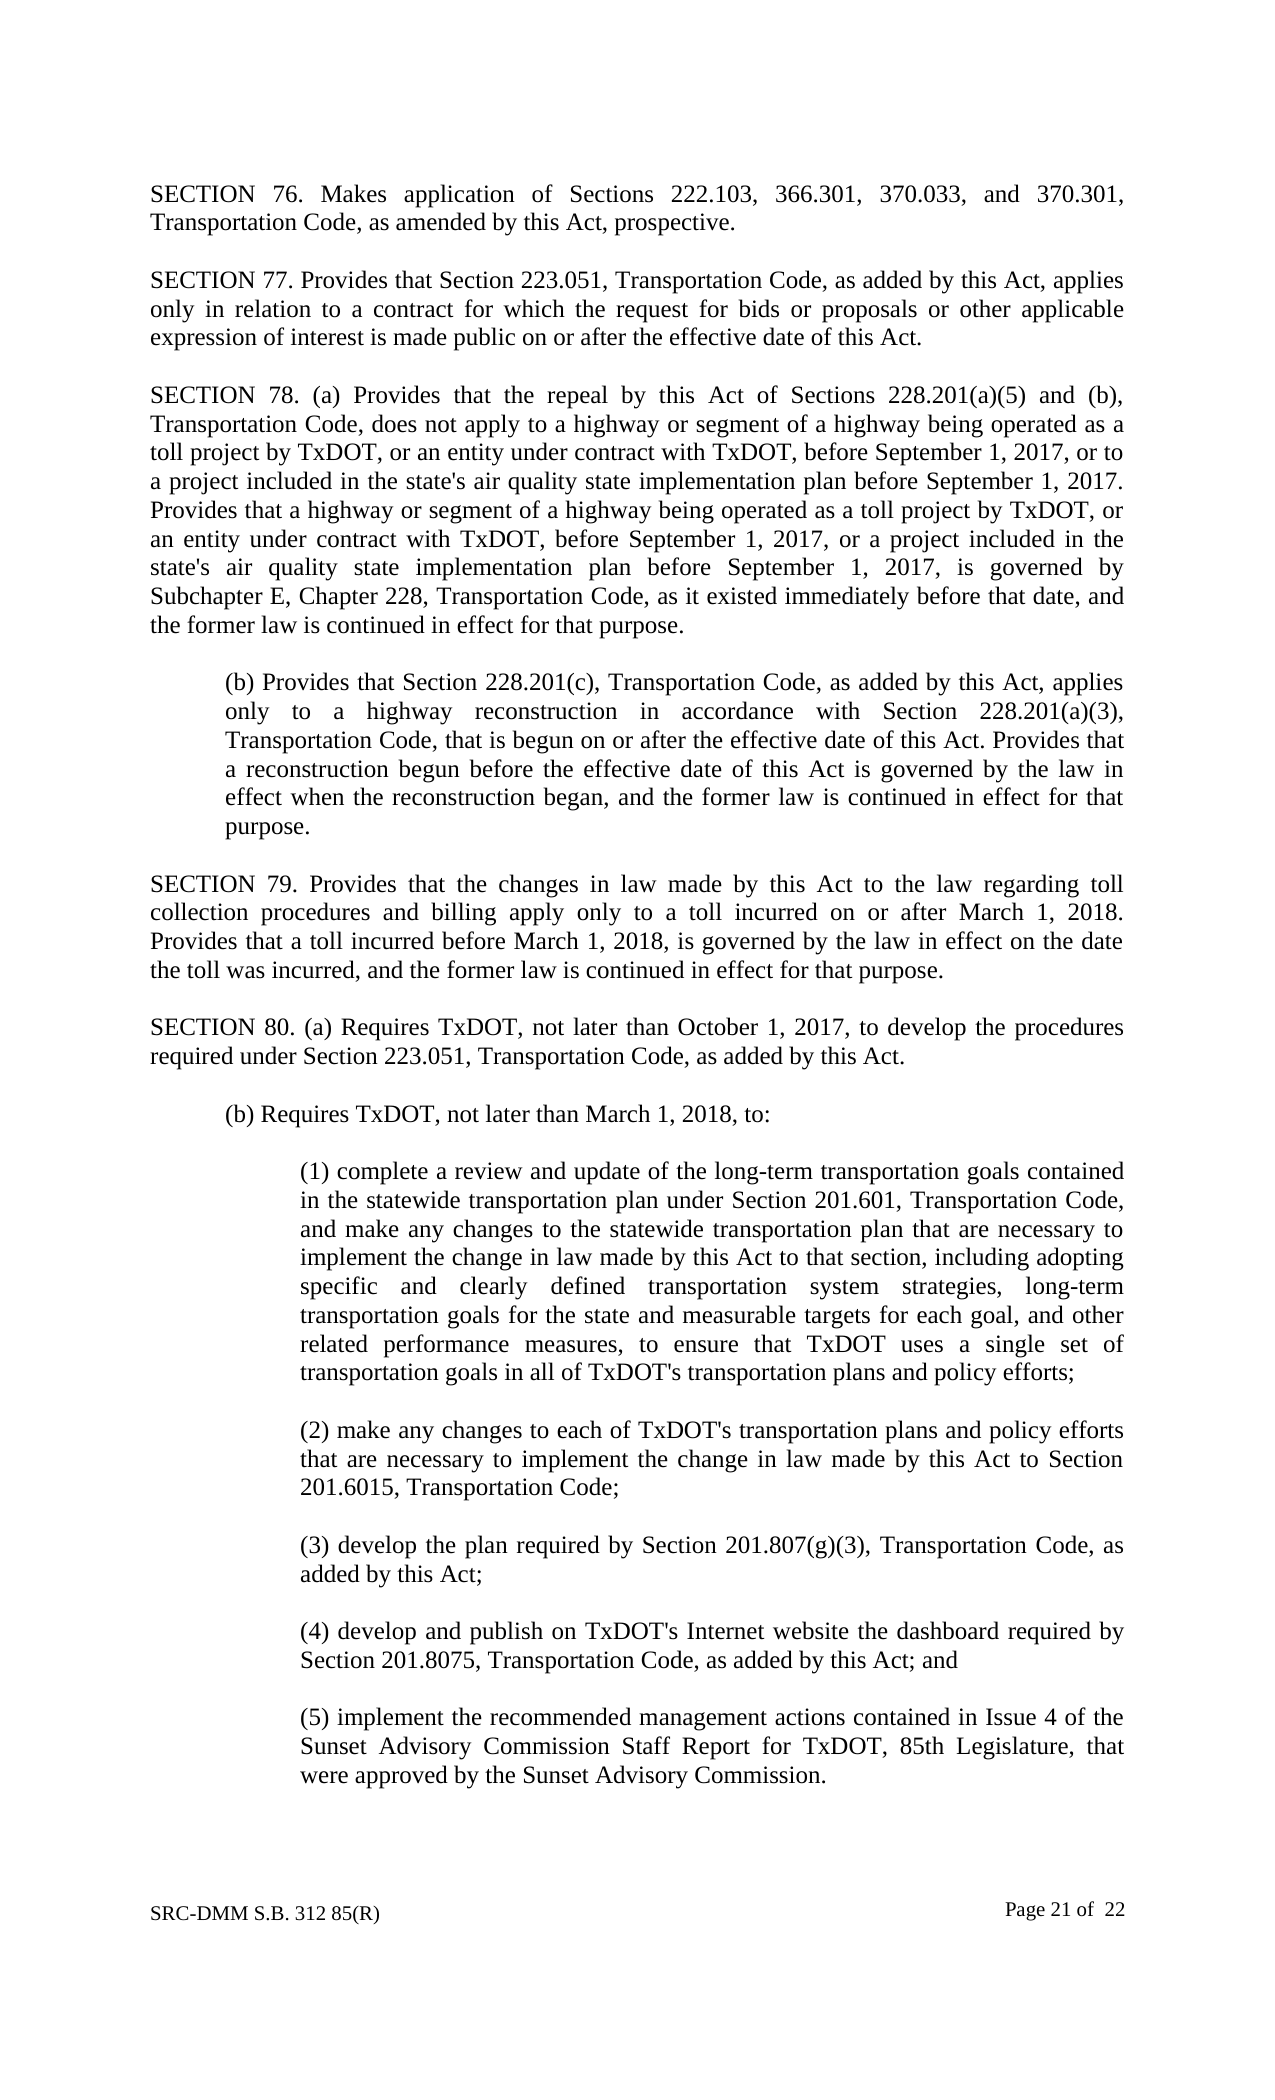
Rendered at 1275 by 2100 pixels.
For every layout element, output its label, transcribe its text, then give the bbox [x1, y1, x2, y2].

text (4) develop and publish on TxDOT's Internet website the dashboard required by Section 201.8075, Transportation Code, as added by this Act; and [300, 1616, 1125, 1674]
text SECTION 76. Makes application of Sections 222.103, 366.301, 370.033, and 370.301, Transportation Code, as amended by this Act, prospective. [150, 179, 1125, 236]
text SECTION 79. Provides that the changes in law made by this Act to the law regarding toll collection procedures and billing apply only to a toll incurred on or after March 1, 2018. Provides that a toll incurred before March 1, 2018, is governed by the law in effect on the date the toll was incurred, and the former law is continued in effect for that purpose. [150, 869, 1125, 984]
text (5) implement the recommended management actions contained in Issue 4 of the Sunset Advisory Commission Staff Report for TxDOT, 85th Legislature, that were approved by the Sunset Advisory Commission. [300, 1702, 1125, 1789]
text (3) develop the plan required by Section 201.807(g)(3), Transportation Code, as added by this Act; [300, 1530, 1125, 1587]
text SECTION 80. (a) Requires TxDOT, not later than October 1, 2017, to develop the procedures required under Section 223.051, Transportation Code, as added by this Act. [150, 1012, 1125, 1070]
text (b) Requires TxDOT, not later than March 1, 2018, to: [225, 1099, 1125, 1127]
text SECTION 78. (a) Provides that the repeal by this Act of Sections 228.201(a)(5) and (b), Transportation Code, does not apply to a highway or segment of a highway being operated as a toll project by TxDOT, or an entity under contract with TxDOT, before September 1, 2017, or to a project included in the state's air quality state implementation plan before September 1, 2017. Provides that a highway or segment of a highway being operated as a toll project by TxDOT, or an entity under contract with TxDOT, before September 1, 2017, or a project included in the state's air quality state implementation plan before September 1, 2017, is governed by Subchapter E, Chapter 228, Transportation Code, as it existed immediately before that date, and the former law is continued in effect for that purpose. [150, 380, 1125, 639]
text (2) make any changes to each of TxDOT's transportation plans and policy efforts that are necessary to implement the change in law made by this Act to Section 201.6015, Transportation Code; [300, 1415, 1125, 1501]
text (b) Provides that Section 228.201(c), Transportation Code, as added by this Act, applies only to a highway reconstruction in accordance with Section 228.201(a)(3), Transportation Code, that is begun on or after the effective date of this Act. Provides that a reconstruction begun before the effective date of this Act is governed by the law in effect when the reconstruction began, and the former law is continued in effect for that purpose. [225, 667, 1125, 840]
text (1) complete a review and update of the long-term transportation goals contained in the statewide transportation plan under Section 201.601, Transportation Code, and make any changes to the statewide transportation plan that are necessary to implement the change in law made by this Act to that section, including adopting specific and clearly defined transportation system strategies, long-term transportation goals for the state and measurable targets for each goal, and other related performance measures, to ensure that TxDOT uses a single set of transportation goals in all of TxDOT's transportation plans and policy efforts; [300, 1156, 1125, 1386]
text SECTION 77. Provides that Section 223.051, Transportation Code, as added by this Act, applies only in relation to a contract for which the request for bids or proposals or other applicable expression of interest is made public on or after the effective date of this Act. [150, 265, 1125, 351]
